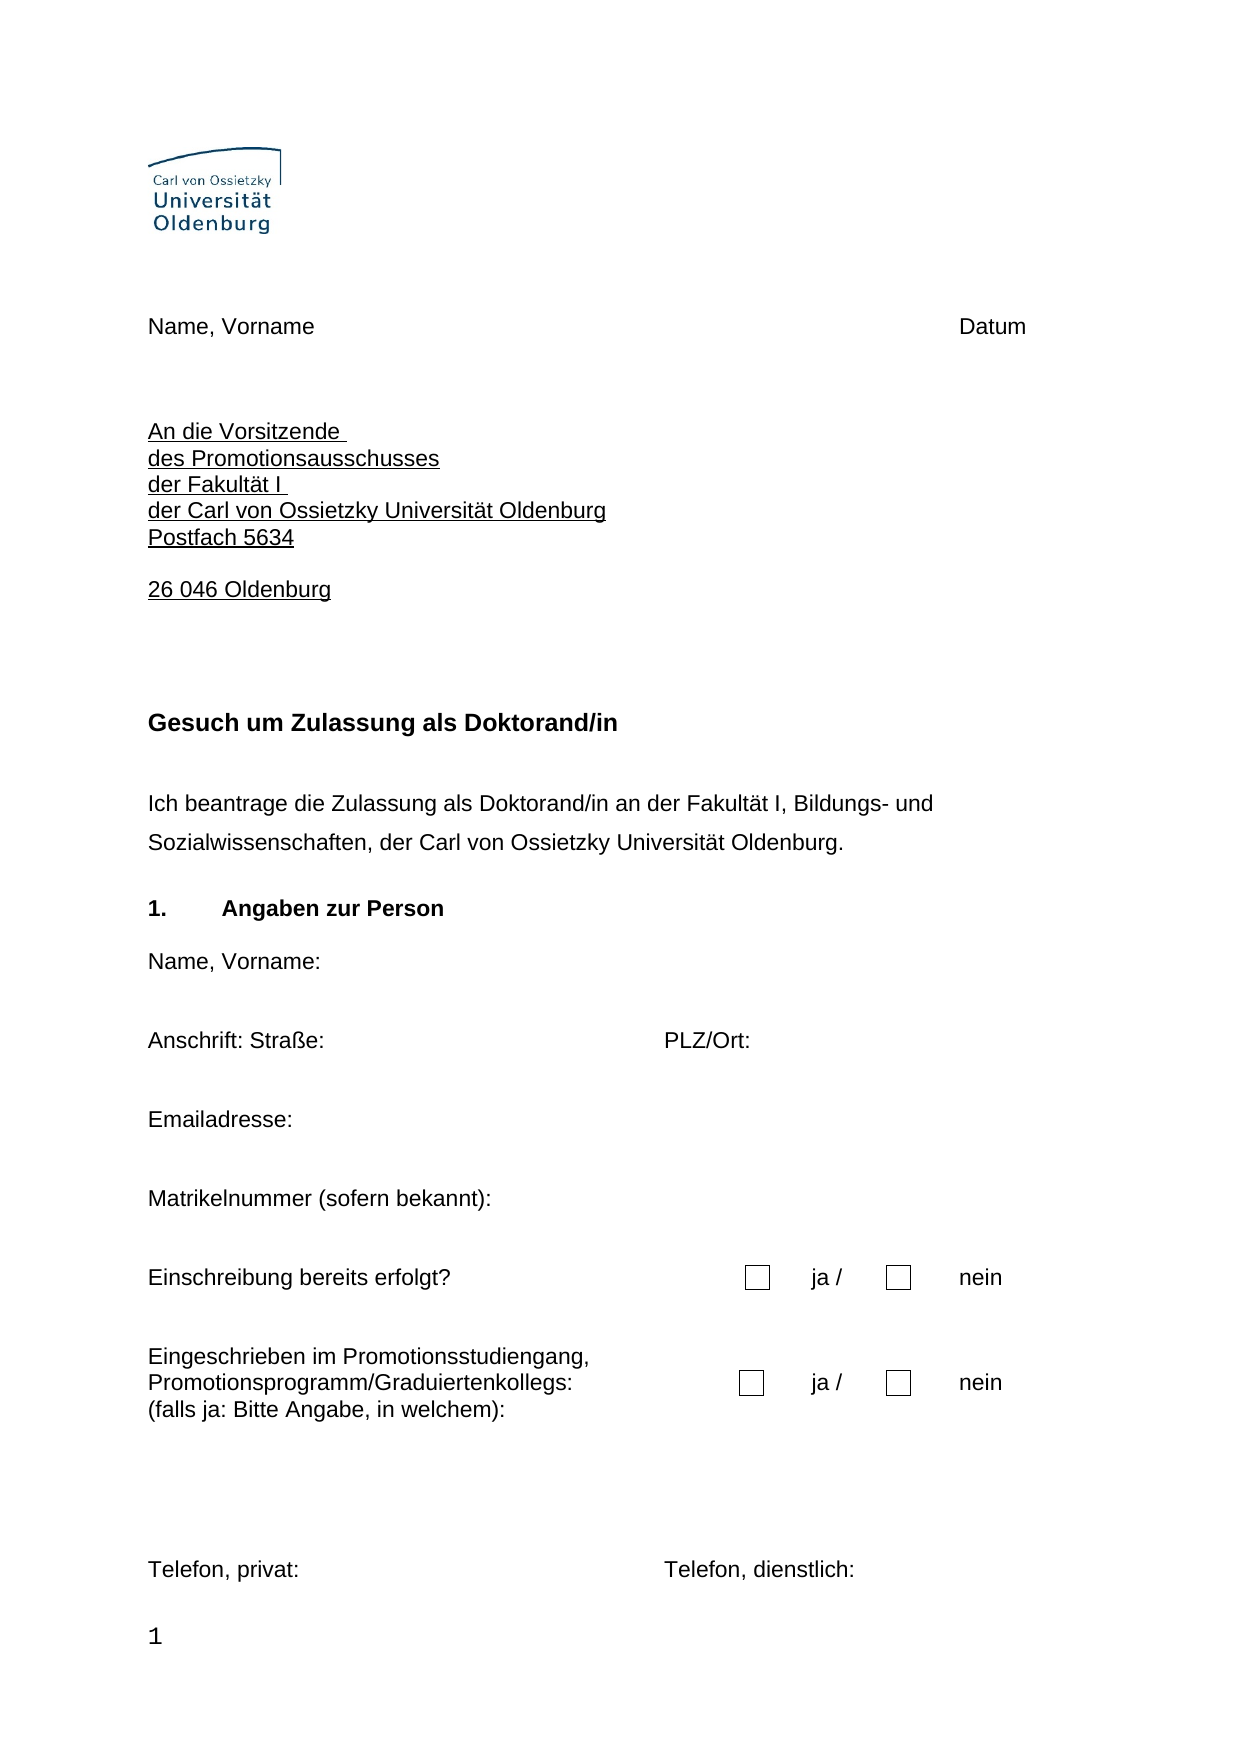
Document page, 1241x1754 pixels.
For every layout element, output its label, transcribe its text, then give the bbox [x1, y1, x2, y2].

text Name, Vorname Datum [148, 313, 1093, 339]
text (falls ja: Bitte Angabe, in welchem): [148, 1396, 1093, 1422]
text des Promotionsausschusses [148, 445, 1093, 471]
text Name, Vorname: [148, 948, 1093, 974]
text Emailadresse: [148, 1106, 1093, 1132]
text Einschreibung bereits erfolgt? ja / nein [148, 1264, 1093, 1290]
text Eingeschrieben im Promotionsstudiengang, [148, 1343, 1093, 1369]
text Promotionsprogramm/Graduiertenkollegs: ja / nein [148, 1369, 1093, 1396]
text der Carl von Ossietzky Universität Oldenburg [148, 497, 1093, 524]
text der Fakultät I [148, 471, 1093, 497]
text Anschrift: Straße: PLZ/Ort: [148, 1027, 1093, 1053]
text Matrikelnummer (sofern bekannt): [148, 1185, 1093, 1211]
picture [147, 147, 282, 234]
text Postfach 5634 [148, 524, 1093, 550]
text An die Vorsitzende [148, 418, 1093, 445]
text 1. Angaben zur Person [148, 895, 1093, 921]
text Telefon, privat: Telefon, dienstlich: [148, 1556, 1093, 1582]
text Ich beantrage die Zulassung als Doktorand/in an der Fakultät I, Bildungs- und Sozialwissenschaften, der Carl von Ossietzky Universität Oldenburg. [148, 790, 1093, 856]
text Gesuch um Zulassung als Doktorand/in [148, 708, 1093, 737]
text 26 046 Oldenburg [148, 576, 1093, 603]
